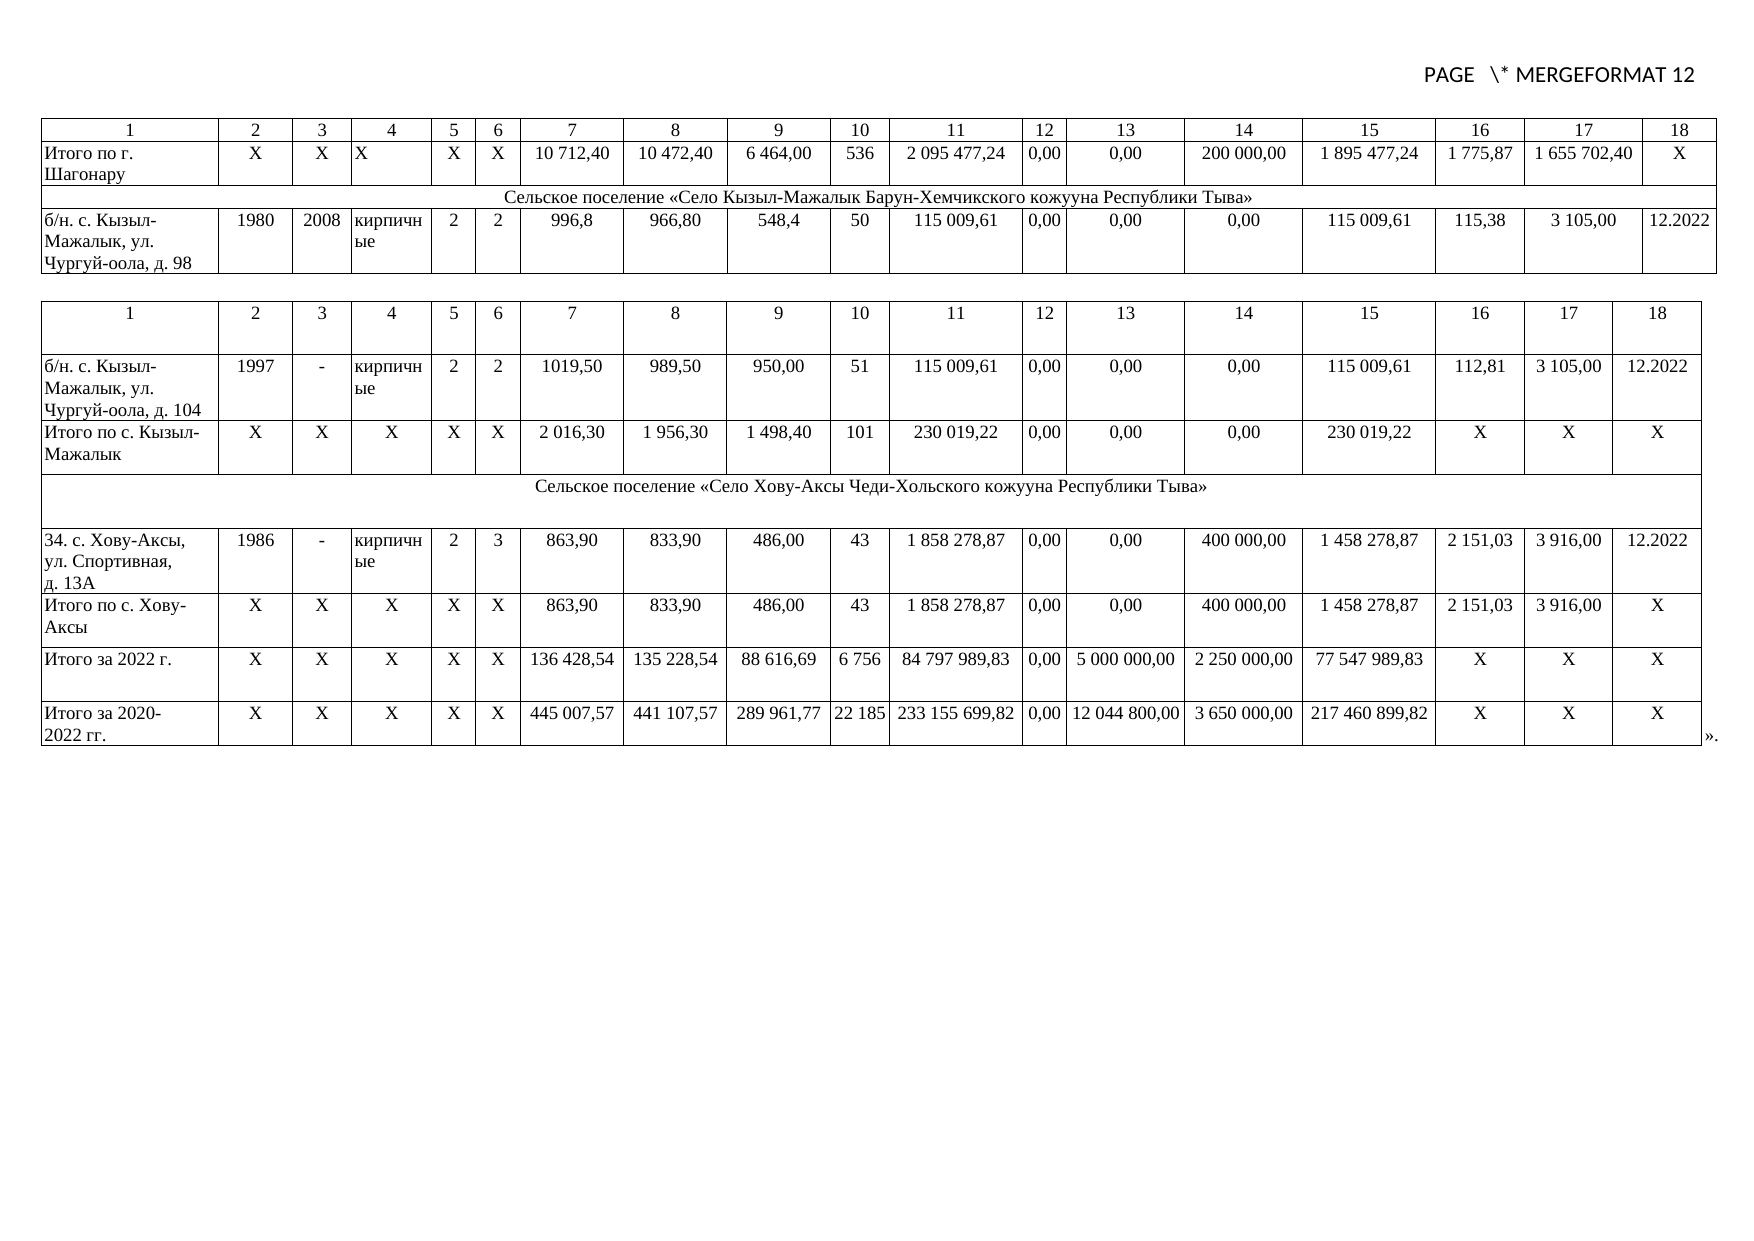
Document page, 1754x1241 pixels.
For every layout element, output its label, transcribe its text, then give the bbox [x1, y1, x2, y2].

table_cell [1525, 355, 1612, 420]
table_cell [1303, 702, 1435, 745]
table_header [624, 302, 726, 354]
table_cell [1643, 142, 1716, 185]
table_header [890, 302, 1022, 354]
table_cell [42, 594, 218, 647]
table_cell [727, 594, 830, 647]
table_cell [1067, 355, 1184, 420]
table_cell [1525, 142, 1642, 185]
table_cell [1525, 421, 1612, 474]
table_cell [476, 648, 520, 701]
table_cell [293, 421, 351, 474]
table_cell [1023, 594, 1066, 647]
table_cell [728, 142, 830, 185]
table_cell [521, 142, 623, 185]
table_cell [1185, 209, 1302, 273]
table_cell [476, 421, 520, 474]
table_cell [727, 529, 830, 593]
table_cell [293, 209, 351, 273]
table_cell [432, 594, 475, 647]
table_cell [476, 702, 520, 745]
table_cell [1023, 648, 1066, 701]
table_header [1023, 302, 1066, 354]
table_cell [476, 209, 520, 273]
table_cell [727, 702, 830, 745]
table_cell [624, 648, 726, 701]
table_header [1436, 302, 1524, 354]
table_header 13 [1067, 119, 1184, 141]
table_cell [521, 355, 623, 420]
table_header 18 [1643, 119, 1716, 141]
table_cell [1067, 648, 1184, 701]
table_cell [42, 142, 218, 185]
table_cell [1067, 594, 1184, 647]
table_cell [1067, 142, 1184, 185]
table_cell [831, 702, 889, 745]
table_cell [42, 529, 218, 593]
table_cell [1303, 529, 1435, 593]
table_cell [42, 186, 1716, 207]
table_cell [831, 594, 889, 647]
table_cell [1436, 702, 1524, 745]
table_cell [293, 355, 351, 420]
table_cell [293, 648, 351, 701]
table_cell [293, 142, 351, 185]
table_header 3 [293, 119, 351, 141]
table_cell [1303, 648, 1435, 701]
table_header 12 [1023, 119, 1066, 141]
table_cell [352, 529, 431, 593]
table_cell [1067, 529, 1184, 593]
table_header 5 [432, 119, 475, 141]
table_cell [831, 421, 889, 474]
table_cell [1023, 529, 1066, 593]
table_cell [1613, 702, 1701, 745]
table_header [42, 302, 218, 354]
table_header 15 [1303, 119, 1435, 141]
table_header 8 [624, 119, 727, 141]
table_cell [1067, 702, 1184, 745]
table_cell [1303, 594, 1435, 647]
table_header 17 [1525, 119, 1642, 141]
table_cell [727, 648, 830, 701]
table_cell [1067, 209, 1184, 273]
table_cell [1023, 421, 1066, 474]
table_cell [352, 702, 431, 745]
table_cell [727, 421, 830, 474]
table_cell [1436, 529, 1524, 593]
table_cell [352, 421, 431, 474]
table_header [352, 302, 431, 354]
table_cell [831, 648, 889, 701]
table_header 1 [42, 119, 218, 141]
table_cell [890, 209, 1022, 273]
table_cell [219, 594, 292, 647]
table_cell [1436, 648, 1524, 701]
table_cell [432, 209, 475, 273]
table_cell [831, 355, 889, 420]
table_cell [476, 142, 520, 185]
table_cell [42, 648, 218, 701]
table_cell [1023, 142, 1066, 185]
table_header 11 [890, 119, 1022, 141]
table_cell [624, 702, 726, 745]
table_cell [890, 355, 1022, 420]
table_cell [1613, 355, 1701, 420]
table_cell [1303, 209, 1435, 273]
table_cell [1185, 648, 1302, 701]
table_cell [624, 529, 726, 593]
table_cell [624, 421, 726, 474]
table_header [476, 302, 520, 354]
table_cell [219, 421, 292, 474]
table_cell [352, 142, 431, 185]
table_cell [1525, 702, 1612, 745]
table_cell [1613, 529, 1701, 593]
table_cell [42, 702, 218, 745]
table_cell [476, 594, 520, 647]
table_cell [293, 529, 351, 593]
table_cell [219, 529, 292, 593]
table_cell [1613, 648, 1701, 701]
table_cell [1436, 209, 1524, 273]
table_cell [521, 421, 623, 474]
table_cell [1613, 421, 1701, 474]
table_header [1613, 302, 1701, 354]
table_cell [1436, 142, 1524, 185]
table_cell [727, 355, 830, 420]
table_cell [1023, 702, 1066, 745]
table_header 14 [1185, 119, 1302, 141]
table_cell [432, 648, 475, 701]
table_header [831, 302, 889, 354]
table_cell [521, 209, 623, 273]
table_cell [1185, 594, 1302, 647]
table_header 9 [728, 119, 830, 141]
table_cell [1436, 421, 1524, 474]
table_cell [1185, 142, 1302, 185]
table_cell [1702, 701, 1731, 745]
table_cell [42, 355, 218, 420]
table_header 6 [476, 119, 520, 141]
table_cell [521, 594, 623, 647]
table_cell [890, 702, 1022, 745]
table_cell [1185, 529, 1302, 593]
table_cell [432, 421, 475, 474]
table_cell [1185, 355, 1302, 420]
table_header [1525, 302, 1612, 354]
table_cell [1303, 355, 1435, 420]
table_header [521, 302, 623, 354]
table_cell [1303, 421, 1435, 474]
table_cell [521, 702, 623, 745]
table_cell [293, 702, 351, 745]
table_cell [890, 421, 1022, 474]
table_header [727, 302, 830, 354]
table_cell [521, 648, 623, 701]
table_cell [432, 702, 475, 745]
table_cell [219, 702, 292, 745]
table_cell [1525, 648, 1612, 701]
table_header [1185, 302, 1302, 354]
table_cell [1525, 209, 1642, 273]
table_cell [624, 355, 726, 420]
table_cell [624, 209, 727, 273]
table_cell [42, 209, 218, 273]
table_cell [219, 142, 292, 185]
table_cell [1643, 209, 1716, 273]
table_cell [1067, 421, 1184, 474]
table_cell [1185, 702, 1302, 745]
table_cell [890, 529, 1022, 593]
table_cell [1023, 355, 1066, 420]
table_header 7 [521, 119, 623, 141]
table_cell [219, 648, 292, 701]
table_header 16 [1436, 119, 1524, 141]
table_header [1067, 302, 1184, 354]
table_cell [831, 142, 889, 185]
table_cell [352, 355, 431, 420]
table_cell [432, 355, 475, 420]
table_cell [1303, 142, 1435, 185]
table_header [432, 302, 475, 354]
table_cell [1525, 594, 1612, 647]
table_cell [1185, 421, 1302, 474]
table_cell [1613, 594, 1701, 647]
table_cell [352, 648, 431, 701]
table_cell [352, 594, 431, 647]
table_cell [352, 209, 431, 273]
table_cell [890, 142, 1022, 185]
table_header 10 [831, 119, 889, 141]
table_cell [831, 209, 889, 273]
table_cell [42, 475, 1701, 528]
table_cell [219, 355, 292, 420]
table_header 2 [219, 119, 292, 141]
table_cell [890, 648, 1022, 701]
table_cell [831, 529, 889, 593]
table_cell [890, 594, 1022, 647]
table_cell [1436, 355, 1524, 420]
table_header 4 [352, 119, 431, 141]
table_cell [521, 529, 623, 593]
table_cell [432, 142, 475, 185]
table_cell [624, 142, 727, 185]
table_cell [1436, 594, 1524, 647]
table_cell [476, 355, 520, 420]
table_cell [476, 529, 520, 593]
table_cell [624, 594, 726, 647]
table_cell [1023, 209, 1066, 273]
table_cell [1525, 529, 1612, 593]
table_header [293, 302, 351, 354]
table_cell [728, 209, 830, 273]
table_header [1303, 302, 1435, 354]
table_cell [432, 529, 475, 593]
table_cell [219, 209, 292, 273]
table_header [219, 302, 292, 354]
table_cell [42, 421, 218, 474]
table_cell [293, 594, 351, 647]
